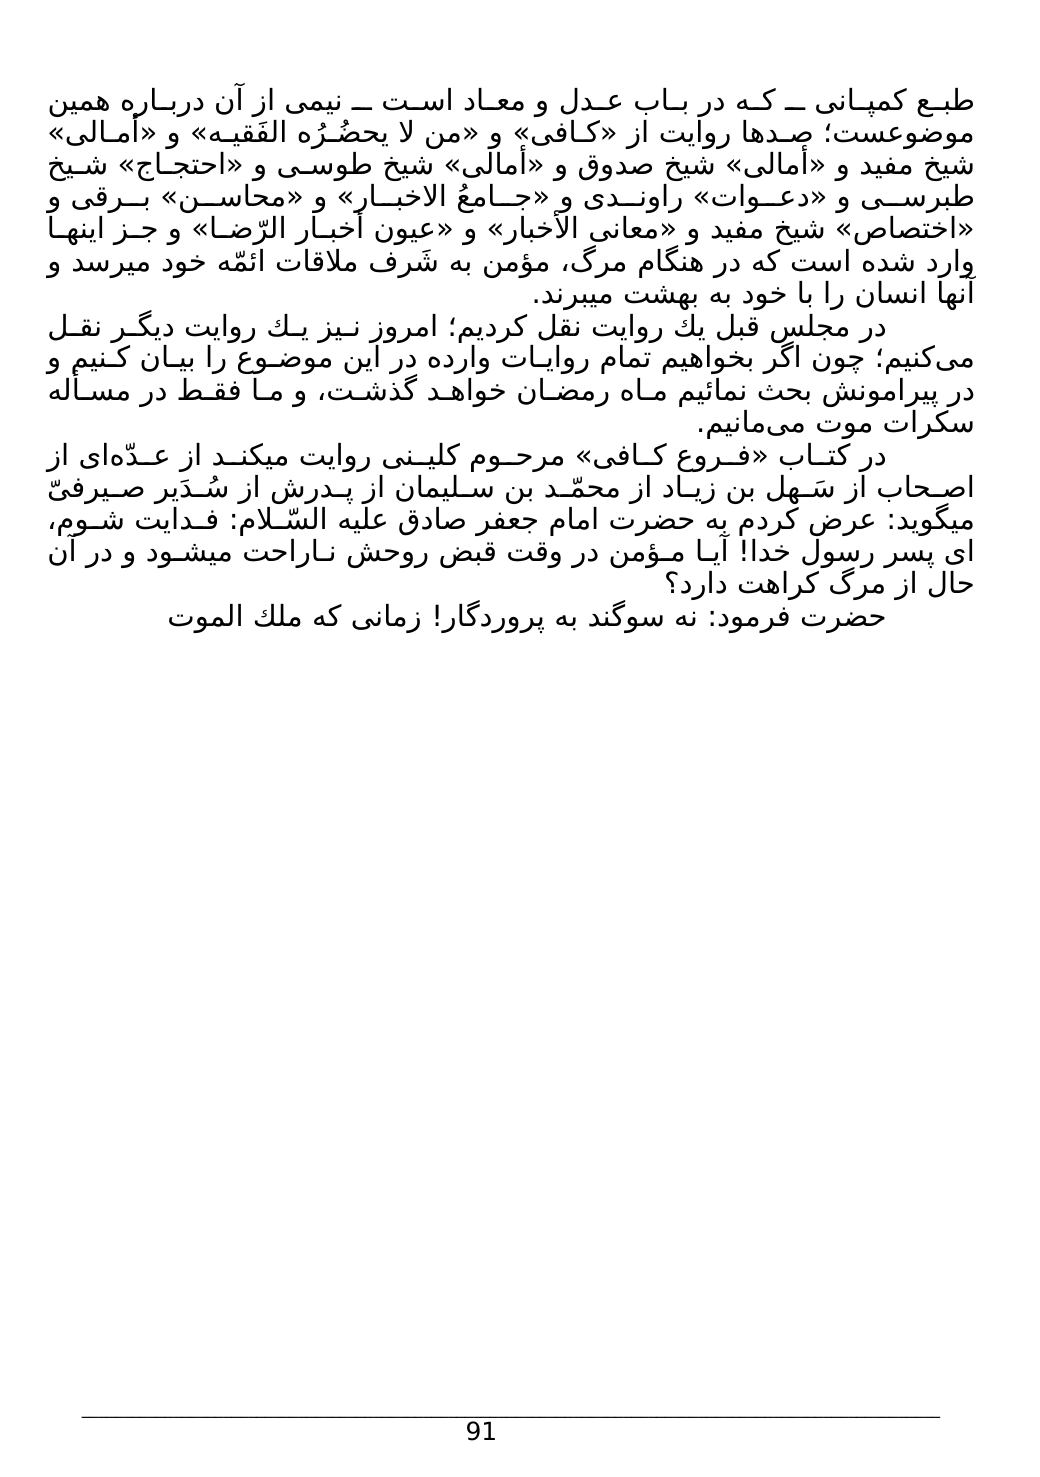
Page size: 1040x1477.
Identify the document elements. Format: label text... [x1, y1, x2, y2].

text در كتاب «فروع كافى» مرحوم كلینى روایت میكند از عدّه‌اى از اصحاب از سَهل بن زیاد از محمّد بن سلیمان از پدرش از سُدَیر صیرفىّ میگوید: عرض كردم به حضرت امام جعفر صادق علیه السّلام: فدایت شوم، اى پسر رسول خدا! آیا مؤمن در وقت قبض روحش ناراحت میشود و در آن حال از مرگ كراهت دارد؟ [47, 439, 975, 601]
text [47, 84, 975, 310]
text حضرت فرمود: نه سوگند به پروردگار! زمانى كه ملك الموت‌ [47, 601, 975, 633]
text در مجلس قبل یك روایت نقل كردیم؛ امروز نیز یك روایت دیگر نقل مى‌كنیم؛ چون اگر بخواهیم تمام روایات وارده در این موضوع را بیان كنیم و در پیرامونش بحث نمائیم ماه رمضان خواهد گذشت، و ما فقط در مسأله سكرات موت مى‌مانیم. [47, 310, 975, 439]
